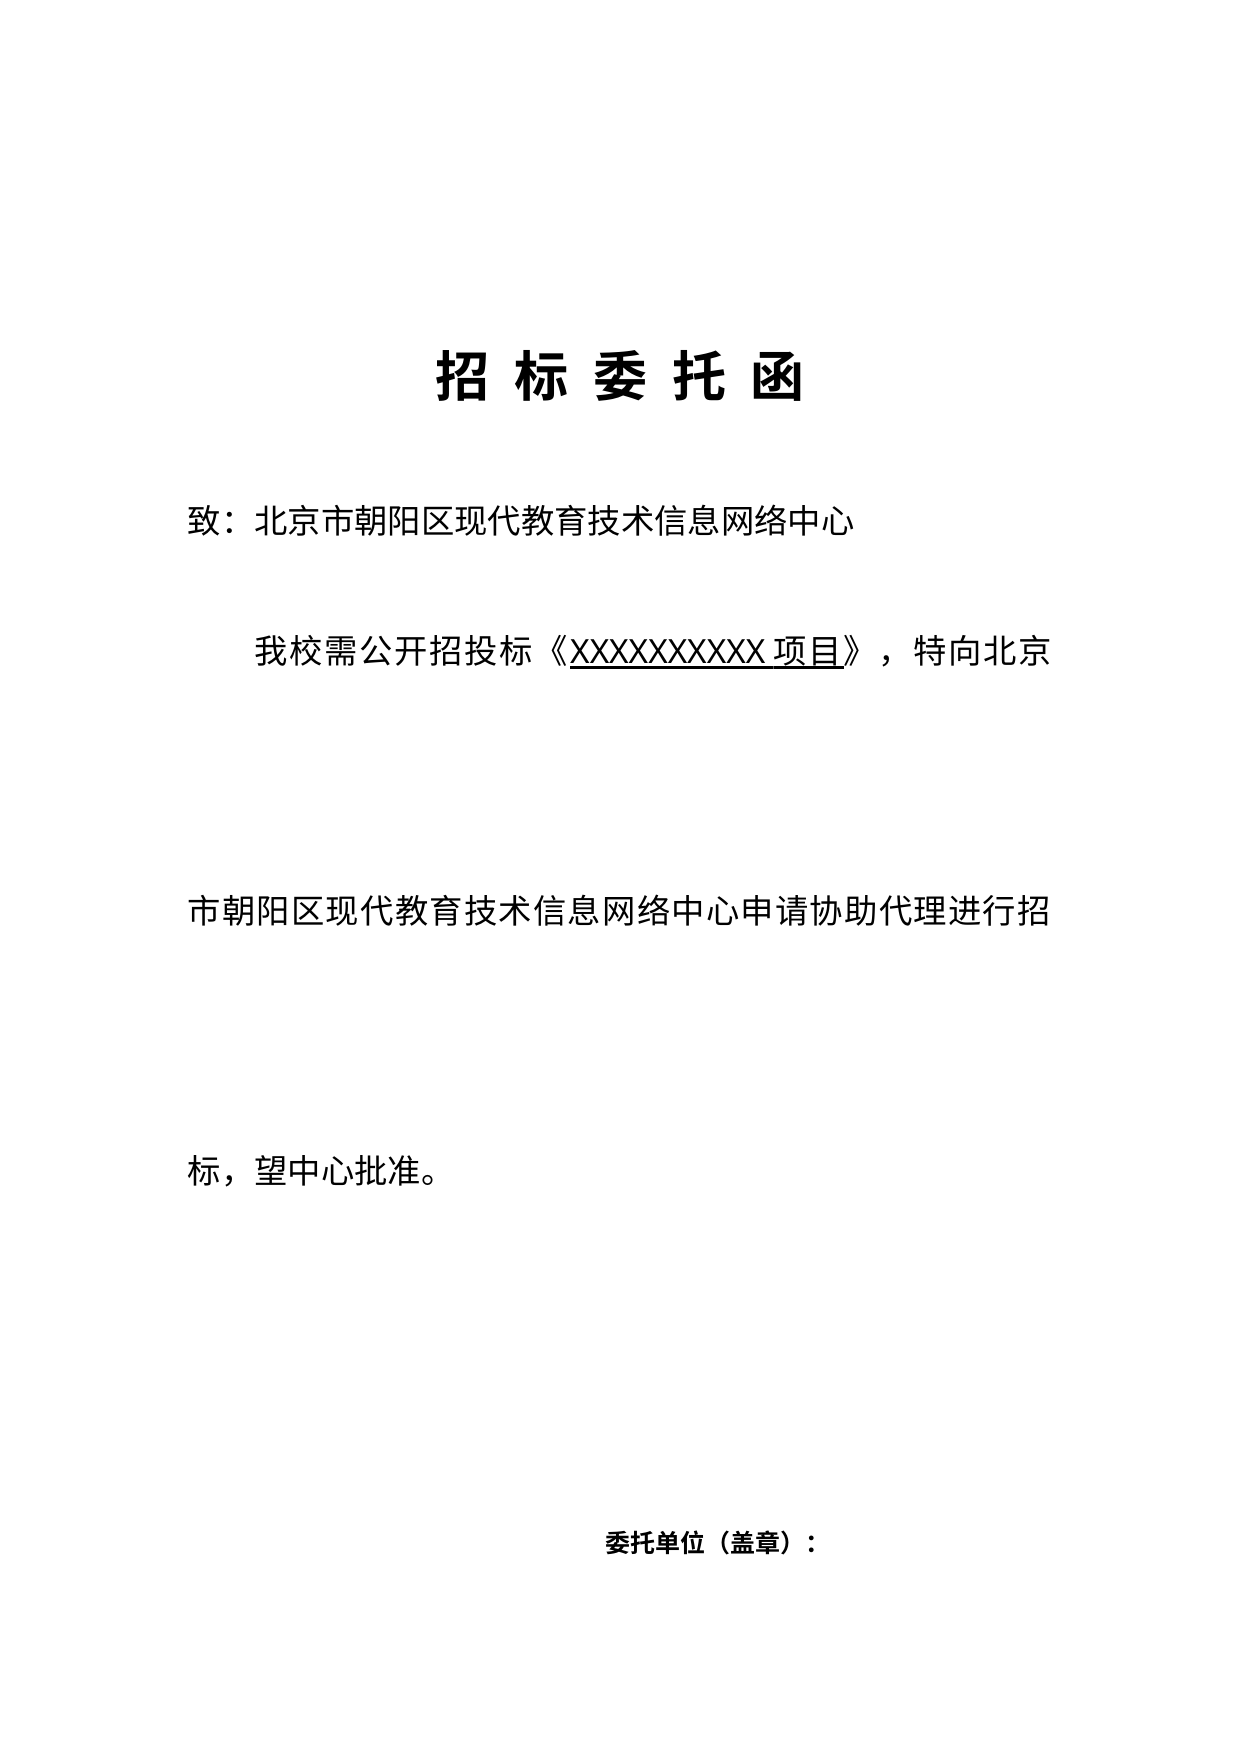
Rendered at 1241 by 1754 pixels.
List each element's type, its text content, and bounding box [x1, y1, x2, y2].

text 招 标 委 托 函 [187, 324, 1053, 422]
text 委托单位（盖章）： [606, 1509, 1053, 1574]
text 我校需公开招投标《XXXXXXXXXX项目》，特向北京市朝阳区现代教育技术信息网络中心申请协助代理进行招标，望中心批准。 [187, 617, 1053, 1202]
text 致：北京市朝阳区现代教育技术信息网络中心 [187, 487, 1053, 552]
